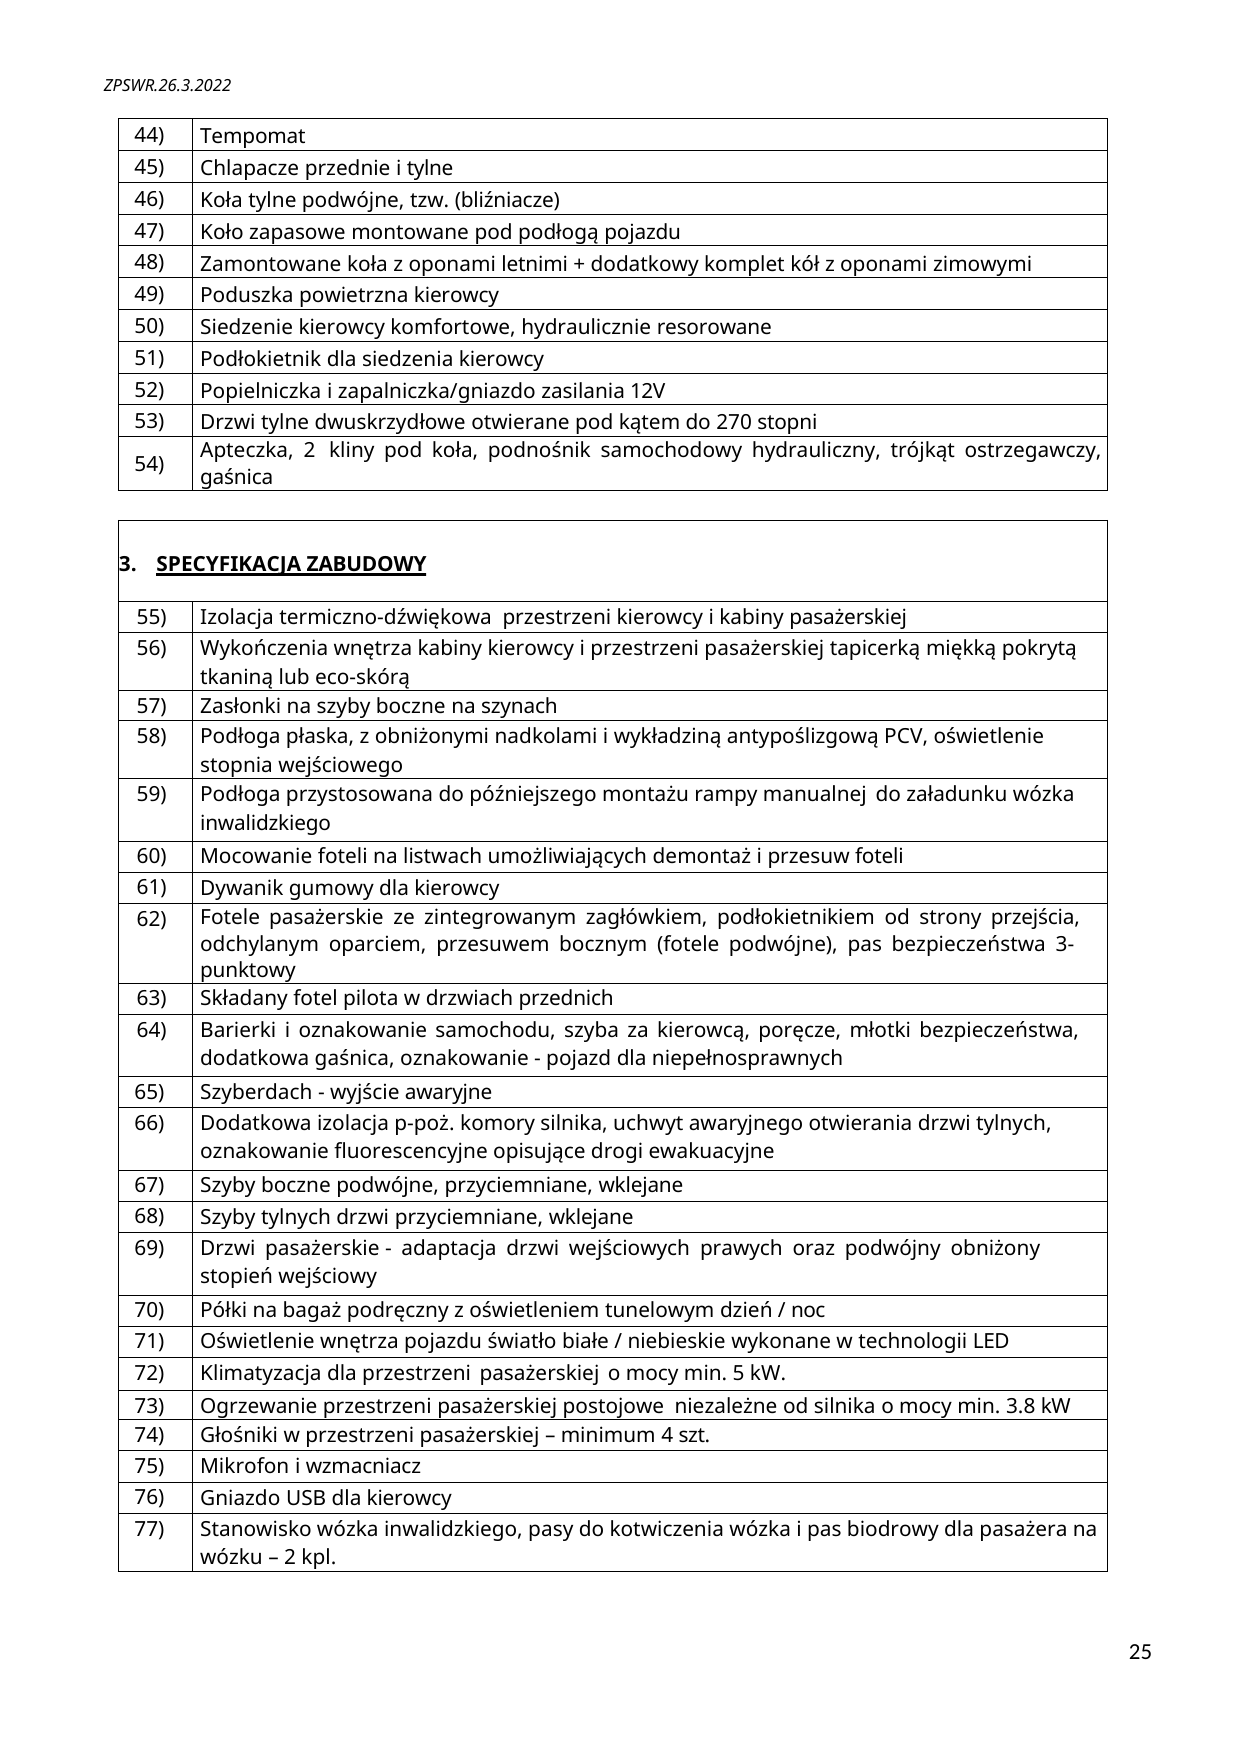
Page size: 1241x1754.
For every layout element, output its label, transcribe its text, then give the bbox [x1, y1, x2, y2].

table_cell Szyby tylnych drzwi przyciemniane, wklejane [193, 1202, 1107, 1232]
table_cell [119, 721, 192, 778]
table_cell Koło zapasowe montowane pod podłogą pojazdu [193, 215, 1107, 245]
table_cell Izolacja termiczno-dźwiękowa przestrzeni kierowcy i kabiny pasażerskiej [193, 602, 1107, 632]
table_cell [119, 1420, 192, 1450]
table_cell Poduszka powietrzna kierowcy [193, 278, 1107, 309]
table_cell Wykończenia wnętrza kabiny kierowcy i przestrzeni pasażerskiej tapicerką miękką pokrytą tkaniną lub eco-skórą [193, 633, 1107, 690]
table_cell Szyberdach - wyjście awaryjne [193, 1077, 1107, 1107]
table_cell Siedzenie kierowcy komfortowe, hydraulicznie resorowane [193, 310, 1107, 341]
table_cell [119, 602, 192, 632]
table_cell Tempomat [193, 119, 1107, 150]
table_cell [119, 842, 192, 872]
table_cell [119, 215, 192, 245]
table_cell [119, 633, 192, 690]
table_cell [119, 119, 192, 150]
table_cell [119, 1391, 192, 1419]
table_cell [119, 1514, 192, 1571]
table_cell Dodatkowa izolacja p-poż. komory silnika, uchwyt awaryjnego otwierania drzwi tylnych, oznakowanie fluorescencyjne opisujące drogi ewakuacyjne [193, 1108, 1107, 1169]
table_cell Składany fotel pilota w drzwiach przednich [193, 984, 1107, 1014]
table_cell [119, 1015, 192, 1076]
table_cell Półki na bagaż podręczny z oświetleniem tunelowym dzień / noc [193, 1296, 1107, 1326]
table_cell [119, 1451, 192, 1482]
table_cell [119, 151, 192, 182]
table_cell [119, 873, 192, 903]
table_cell Chlapacze przednie i tylne [193, 151, 1107, 182]
table_cell [119, 437, 192, 489]
table_cell Fotele pasażerskie ze zintegrowanym zagłówkiem, podłokietnikiem od strony przejścia, odchylanym oparciem, przesuwem bocznym (fotele podwójne), pas bezpieczeństwa 3- punktowy [193, 904, 1107, 982]
table_cell Podłokietnik dla siedzenia kierowcy [193, 342, 1107, 372]
table_cell Drzwi tylne dwuskrzydłowe otwierane pod kątem do 270 stopni [193, 405, 1107, 436]
table_cell [119, 246, 192, 277]
table_cell [119, 1202, 192, 1232]
table_cell [119, 1233, 192, 1294]
table_cell [119, 405, 192, 436]
table_header SPECYFIKACJA ZABUDOWY [119, 521, 1107, 601]
table_cell Klimatyzacja dla przestrzeni pasażerskiej o mocy min. 5 kW. [193, 1358, 1107, 1390]
table_cell [119, 779, 192, 841]
table_cell Mocowanie foteli na listwach umożliwiających demontaż i przesuw foteli [193, 842, 1107, 872]
table_cell Barierki i oznakowanie samochodu, szyba za kierowcą, poręcze, młotki bezpieczeństwa, dodatkowa gaśnica, oznakowanie - pojazd dla niepełnosprawnych [193, 1015, 1107, 1076]
table_cell Dywanik gumowy dla kierowcy [193, 873, 1107, 903]
table_cell [119, 984, 192, 1014]
table_cell [119, 310, 192, 341]
table_cell Głośniki w przestrzeni pasażerskiej – minimum 4 szt. [193, 1420, 1107, 1450]
table_cell Koła tylne podwójne, tzw. (bliźniacze) [193, 183, 1107, 213]
table_cell Mikrofon i wzmacniacz [193, 1451, 1107, 1482]
table_cell [119, 1483, 192, 1513]
table_cell Apteczka, 2 kliny pod koła, podnośnik samochodowy hydrauliczny, trójkąt ostrzegawczy, gaśnica [193, 437, 1107, 489]
table_cell [119, 374, 192, 404]
table_cell [119, 183, 192, 213]
table_cell [119, 1358, 192, 1390]
table_cell [119, 691, 192, 720]
table_cell Zamontowane koła z oponami letnimi + dodatkowy komplet kół z oponami zimowymi [193, 246, 1107, 277]
table_cell [119, 278, 192, 309]
table_cell [119, 342, 192, 372]
table_cell [119, 1077, 192, 1107]
table_cell [119, 904, 192, 982]
table_cell Oświetlenie wnętrza pojazdu światło białe / niebieskie wykonane w technologii LED [193, 1327, 1107, 1357]
table_cell [119, 1327, 192, 1357]
table_cell Drzwi pasażerskie - adaptacja drzwi wejściowych prawych oraz podwójny obniżony stopień wejściowy [193, 1233, 1107, 1294]
table_cell Szyby boczne podwójne, przyciemniane, wklejane [193, 1171, 1107, 1201]
table_cell [119, 1171, 192, 1201]
table_cell Stanowisko wózka inwalidzkiego, pasy do kotwiczenia wózka i pas biodrowy dla pasażera na wózku – 2 kpl. [193, 1514, 1107, 1571]
table_cell Gniazdo USB dla kierowcy [193, 1483, 1107, 1513]
table_cell [119, 1108, 192, 1169]
table_cell Podłoga płaska, z obniżonymi nadkolami i wykładziną antypoślizgową PCV, oświetlenie stopnia wejściowego [193, 721, 1107, 778]
table_cell Popielniczka i zapalniczka/gniazdo zasilania 12V [193, 374, 1107, 404]
table_cell Podłoga przystosowana do późniejszego montażu rampy manualnej do załadunku wózka inwalidzkiego [193, 779, 1107, 841]
table_cell Ogrzewanie przestrzeni pasażerskiej postojowe niezależne od silnika o mocy min. 3.8 kW [193, 1391, 1107, 1419]
table_cell Zasłonki na szyby boczne na szynach [193, 691, 1107, 720]
table_cell [119, 1296, 192, 1326]
